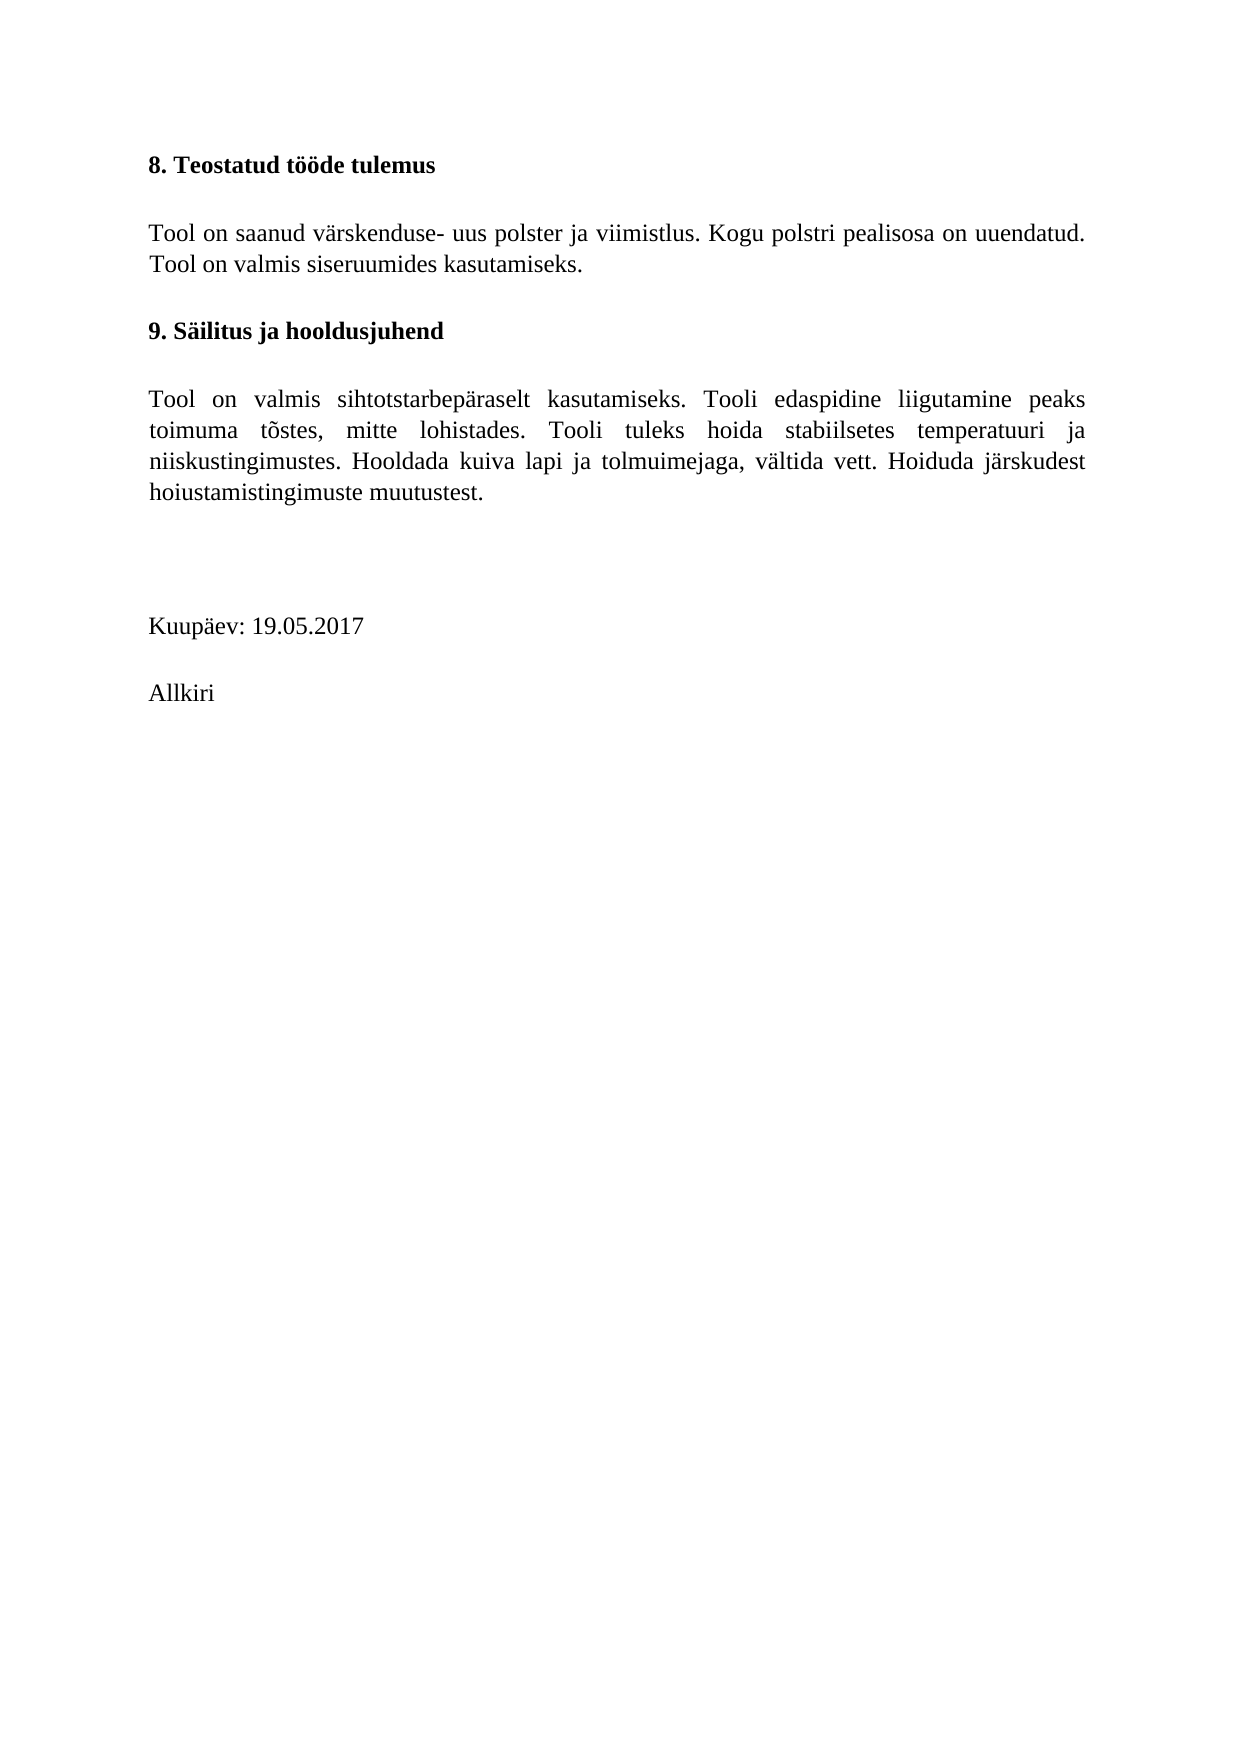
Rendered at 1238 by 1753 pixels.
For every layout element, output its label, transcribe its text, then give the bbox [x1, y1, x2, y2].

text Tool on valmis sihtotstarbepäraselt kasutamiseks. Tooli edaspidine liigutamine peaks toimuma tõstes, mitte lohistades. Tooli tuleks hoida stabiilsetes temperatuuri ja niiskustingimustes. Hooldada kuiva lapi ja tolmuimejaga, vältida vett. Hoiduda järskudest hoiustamistingimuste muutustest. [148, 384, 1087, 506]
text Kuupäev: 19.05.2017 [148, 611, 1087, 640]
subtitle 9. Säilitus ja hooldusjuhend [148, 316, 1087, 345]
text Tool on saanud värskenduse- uus polster ja viimistlus. Kogu polstri pealisosa on uuendatud. Tool on valmis siseruumides kasutamiseks. [148, 218, 1087, 278]
subtitle 8. Teostatud tööde tulemus [148, 150, 1087, 179]
text Allkiri [148, 678, 1087, 707]
